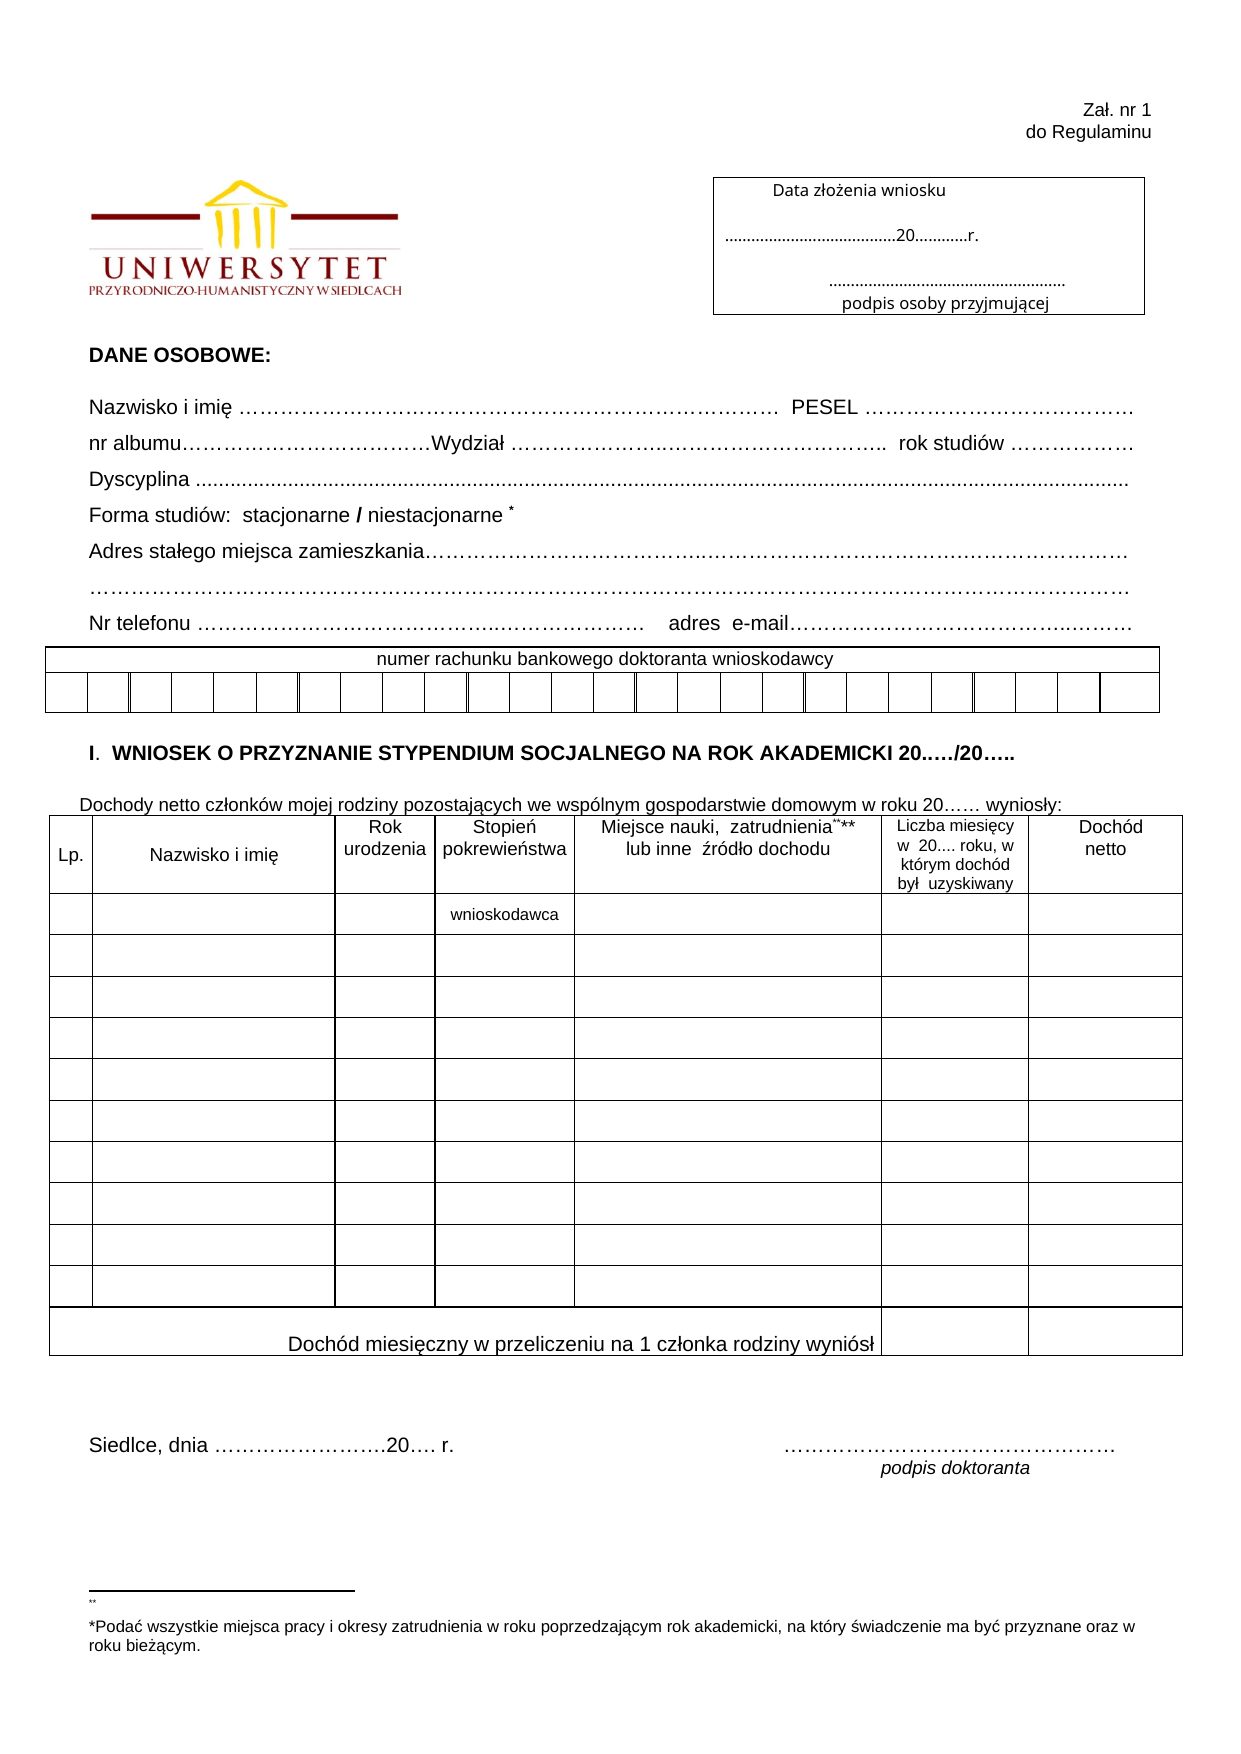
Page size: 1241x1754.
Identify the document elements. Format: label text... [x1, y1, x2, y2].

table_cell [721, 673, 762, 712]
table_cell [575, 935, 881, 976]
table_cell [50, 894, 92, 934]
table_cell [50, 977, 92, 1017]
table_cell [336, 977, 434, 1017]
table_cell [1016, 673, 1057, 712]
table_cell [575, 1101, 881, 1141]
table_cell [131, 673, 171, 712]
table_cell [93, 1059, 334, 1099]
table_cell [93, 894, 334, 934]
table_cell [257, 673, 297, 712]
table_cell [436, 977, 574, 1017]
table_cell [882, 1059, 1028, 1099]
table_header Liczba miesięcy w 20.... roku, w którym dochód był uzyskiwany [882, 816, 1028, 893]
table_cell [932, 673, 972, 712]
table_cell [763, 673, 803, 712]
table_cell [336, 894, 434, 934]
table_header Rok urodzenia [336, 816, 434, 893]
table_cell [1029, 1225, 1182, 1265]
table_cell [50, 1266, 92, 1306]
table_cell [882, 1225, 1028, 1265]
table_cell [882, 935, 1028, 976]
table_cell [336, 1059, 434, 1099]
text Siedlce, dnia …………………….20…. r. ………………………………………… [89, 1433, 1152, 1457]
table_cell [1029, 977, 1182, 1017]
table_cell [1029, 894, 1182, 934]
table_cell [1029, 1018, 1182, 1058]
table_cell [882, 894, 1028, 934]
table_cell [93, 1142, 334, 1182]
text DANE OSOBOWE: [89, 342, 1152, 366]
table_cell [50, 935, 92, 976]
table_cell [637, 673, 677, 712]
table_header Miejsce nauki, zatrudnienia** lub inne źródło dochodu [575, 816, 881, 893]
table_cell [1029, 1059, 1182, 1099]
table_cell [336, 1266, 434, 1306]
text Forma studiów: stacjonarne / niestacjonarne * [89, 503, 1152, 527]
text do Regulaminu [89, 121, 1152, 142]
table_cell [575, 1059, 881, 1099]
table_cell [50, 1059, 92, 1099]
table_cell [93, 1101, 334, 1141]
table_cell [575, 1142, 881, 1182]
table_cell [436, 1101, 574, 1141]
table_cell [214, 673, 256, 712]
table_cell [93, 1018, 334, 1058]
text Dochody netto członków mojej rodziny pozostających we wspólnym gospodarstwie domowym w roku 20…… wyniosły: [59, 793, 1167, 815]
text Zał. nr 1 [89, 99, 1152, 121]
table_cell [882, 1183, 1028, 1224]
table_cell [50, 1183, 92, 1224]
table_cell [341, 673, 382, 712]
table_cell [336, 1225, 434, 1265]
table_cell [1029, 1142, 1182, 1182]
table_cell [336, 1183, 434, 1224]
table_cell [336, 1018, 434, 1058]
table_cell [436, 1018, 574, 1058]
text Dyscyplina .................................................................................................................................................................. [89, 467, 1152, 491]
text podpis doktoranta [89, 1457, 1152, 1478]
table_cell [300, 673, 340, 712]
table_cell [1029, 935, 1182, 976]
table_header Lp. [50, 816, 92, 893]
table_cell [436, 1142, 574, 1182]
table_cell [882, 977, 1028, 1017]
table_cell [436, 1183, 574, 1224]
table_cell [882, 1018, 1028, 1058]
table_cell [847, 673, 888, 712]
table_cell [510, 673, 551, 712]
table_cell [882, 1142, 1028, 1182]
table_cell [1029, 1183, 1182, 1224]
table_cell [1029, 1101, 1182, 1141]
table_cell [436, 1266, 574, 1306]
table_header Nazwisko i imię [93, 816, 334, 893]
table_cell Dochód miesięczny w przeliczeniu na 1 członka rodziny wyniósł [50, 1308, 881, 1355]
table_cell [594, 673, 634, 712]
table_cell [46, 673, 87, 712]
table_cell [336, 1142, 434, 1182]
table_header numer rachunku bankowego doktoranta wnioskodawcy [46, 648, 1159, 672]
table_cell [889, 673, 931, 712]
table_cell [575, 1225, 881, 1265]
table_cell [1058, 673, 1099, 712]
table_cell [678, 673, 720, 712]
table_cell [93, 1225, 334, 1265]
table_cell [975, 673, 1015, 712]
table_cell [1029, 1308, 1182, 1355]
table_cell [1101, 673, 1159, 712]
text nr albumu………………………………Wydział …………………..………………………….. rok studiów ……………… [89, 431, 1152, 455]
table_header Dochód netto [1029, 816, 1182, 893]
table_cell [469, 673, 509, 712]
table_cell [93, 1266, 334, 1306]
table_cell [425, 673, 466, 712]
table_cell [882, 1101, 1028, 1141]
table_cell [436, 1225, 574, 1265]
table_cell [575, 1266, 881, 1306]
text Nazwisko i imię …………………………………………………………………… PESEL ………………………………… [89, 395, 1152, 419]
table_cell [383, 673, 424, 712]
table_cell [93, 977, 334, 1017]
table_cell [552, 673, 593, 712]
table_cell [882, 1266, 1028, 1306]
table_cell [93, 1183, 334, 1224]
table_cell [50, 1142, 92, 1182]
picture [88, 180, 402, 295]
table_cell [172, 673, 213, 712]
table_cell [50, 1018, 92, 1058]
text …………………………………………………………………………………………………………………………………… [89, 574, 1152, 598]
table_cell [575, 1183, 881, 1224]
table_cell [436, 935, 574, 976]
table_cell [575, 977, 881, 1017]
table_cell [93, 935, 334, 976]
table_cell [1029, 1266, 1182, 1306]
table_cell [575, 894, 881, 934]
table_cell [882, 1308, 1028, 1355]
table_cell [50, 1225, 92, 1265]
table_cell [336, 935, 434, 976]
table_cell [806, 673, 846, 712]
table_cell [436, 1059, 574, 1099]
table_cell wnioskodawca [436, 894, 574, 934]
text Adres stałego miejsca zamieszkania…………………………………..……………………………….…………………… [89, 539, 1152, 563]
table_cell [575, 1018, 881, 1058]
table_header Stopień pokrewieństwa [436, 816, 574, 893]
table_cell [50, 1101, 92, 1141]
text Nr telefonu ……………………………………..………………… adres e-mail…………………………………..……… [89, 611, 1152, 634]
text I. WNIOSEK O PRZYZNANIE STYPENDIUM SOCJALNEGO NA ROK AKADEMICKI 20..…/20….. [89, 741, 1152, 765]
table_cell [88, 673, 128, 712]
table_cell [336, 1101, 434, 1141]
